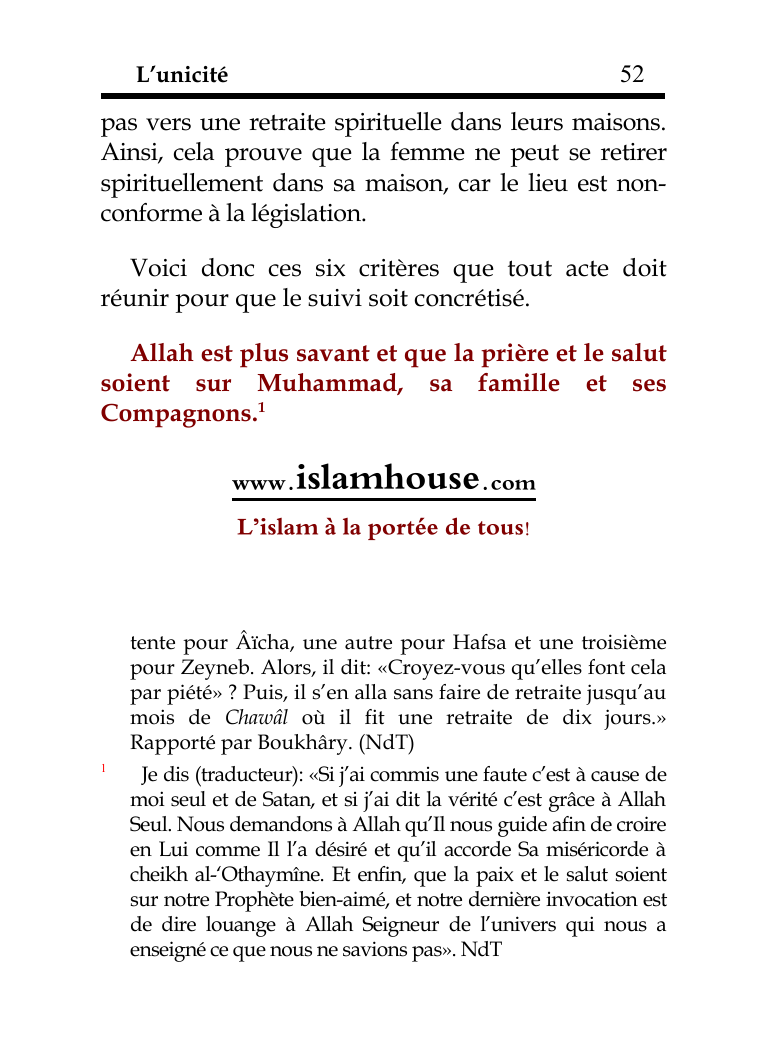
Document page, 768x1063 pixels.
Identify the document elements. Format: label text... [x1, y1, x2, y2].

text www.islamhouse.com [100, 453, 667, 511]
text De même, lorsque le Prophète ج vit que quelques-unes de ces épouses élevaient leurs tentes dans la mosquée, il leur ordonna de les défaire et d’annuler leur retraite spirituelle. Par ailleurs, il ne les orienta pas vers une retraite spirituelle dans leurs maisons. Ainsi, cela prouve que la femme ne peut se retirer spirituellement dans sa maison, car le lieu est non-conforme à la législation. [100, 108, 667, 228]
text Voici donc ces six critères que tout acte doit réunir pour que le suivi soit concrétisé. [100, 253, 667, 313]
text L’islam à la portée de tous! [100, 511, 667, 549]
text Allah est plus savant et que la prière et le salut soient sur Muhammad, sa famille et ses Compagnons. [100, 338, 667, 428]
